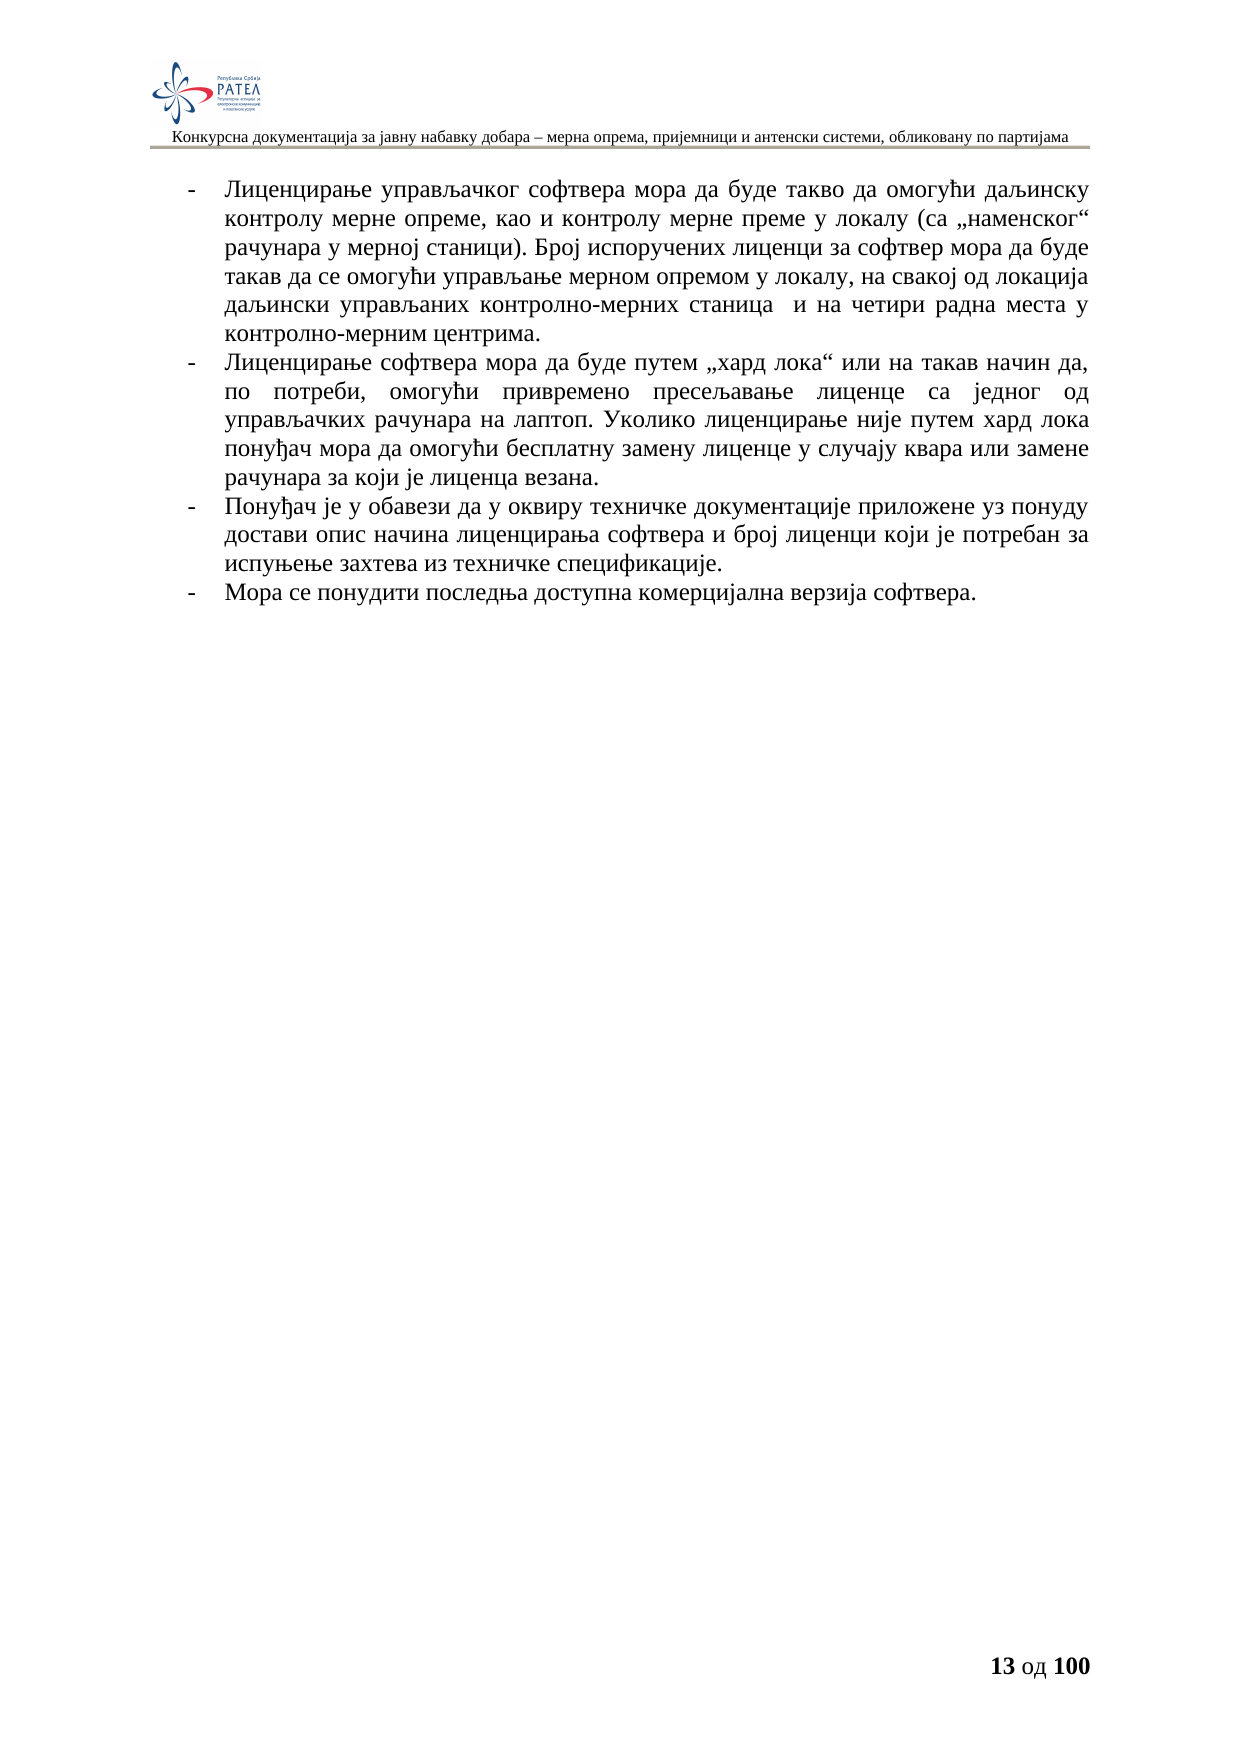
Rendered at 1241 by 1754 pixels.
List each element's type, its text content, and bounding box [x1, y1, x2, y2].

list Понуђач је у обавези да у оквиру техничке документације приложене уз понуду достави опис начина лиценцирања софтвера и број лиценци који је потребан за испуњење захтева из техничке спецификације. [187, 491, 1090, 577]
list Лиценцирање софтвера мора да буде путем „хард лока“ или на такав начин да, по потреби, омогући привремено пресељавање лиценце са једног од управљачких рачунара на лаптоп. Уколико лиценцирање није путем хард лока понуђач мора да омогући бесплатну замену лиценце у случају квара или замене рачунара за који је лиценца везана. [187, 347, 1090, 491]
picture [150, 60, 263, 127]
list Мора се понудити последња доступна комерцијална верзија софтвера. [187, 577, 1090, 606]
list Лиценцирање управљачког софтвера мора да буде такво да омогући даљинску контролу мерне опреме, као и контролу мерне преме у локалу (са „наменског“ рачунара у мерној станици). Број испоручених лиценци за софтвер мора да буде такав да се омогући управљање мерном опремом у локалу, на свакој од локација даљински управљаних контролно-мерних станица и на четири радна места у контролно-мерним центрима. [187, 174, 1090, 347]
